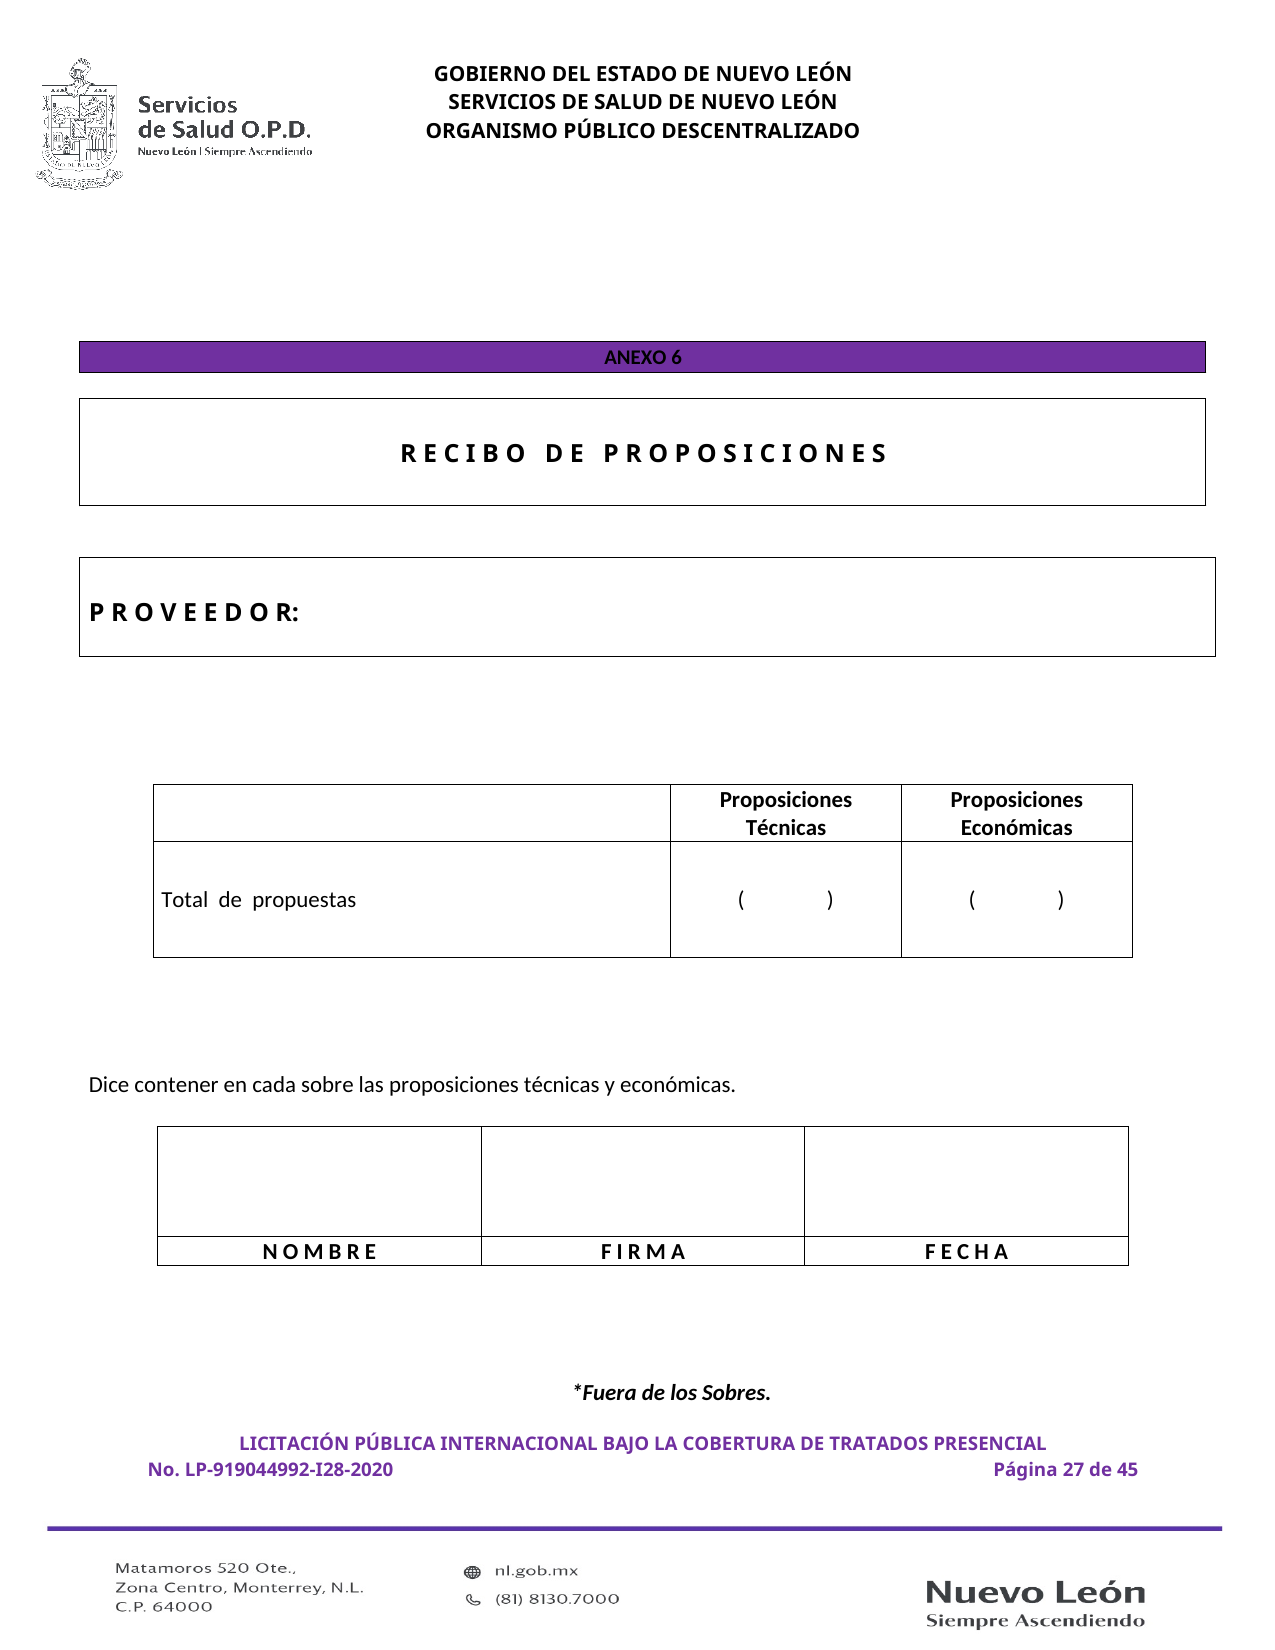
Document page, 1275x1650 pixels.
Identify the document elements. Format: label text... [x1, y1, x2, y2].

text R E C I B O D E P R O P O S I C I O N E S [89, 435, 1197, 469]
table_header Proposiciones Económicas [902, 785, 1132, 841]
table_header Proposiciones Técnicas [671, 785, 901, 841]
text Dice contener en cada sobre las proposiciones técnicas y económicas. [89, 1070, 1197, 1098]
table_cell ( ) [902, 842, 1132, 957]
table_cell Total de propuestas [154, 842, 670, 957]
text ANEXO 6 [80, 342, 1205, 372]
table_cell F I R M A [482, 1237, 804, 1265]
table_header [482, 1127, 804, 1236]
table_cell F E C H A [805, 1237, 1128, 1265]
table_header [154, 785, 670, 841]
text P R O V E E D O R: [80, 591, 1215, 628]
picture [1, 1, 347, 246]
table_header [805, 1127, 1128, 1236]
table_cell ( ) [671, 842, 901, 957]
picture [42, 1521, 1223, 1637]
table_cell N O M B R E [158, 1237, 481, 1265]
table_header [158, 1127, 481, 1236]
text *Fuera de los Sobres. [148, 1378, 1197, 1406]
